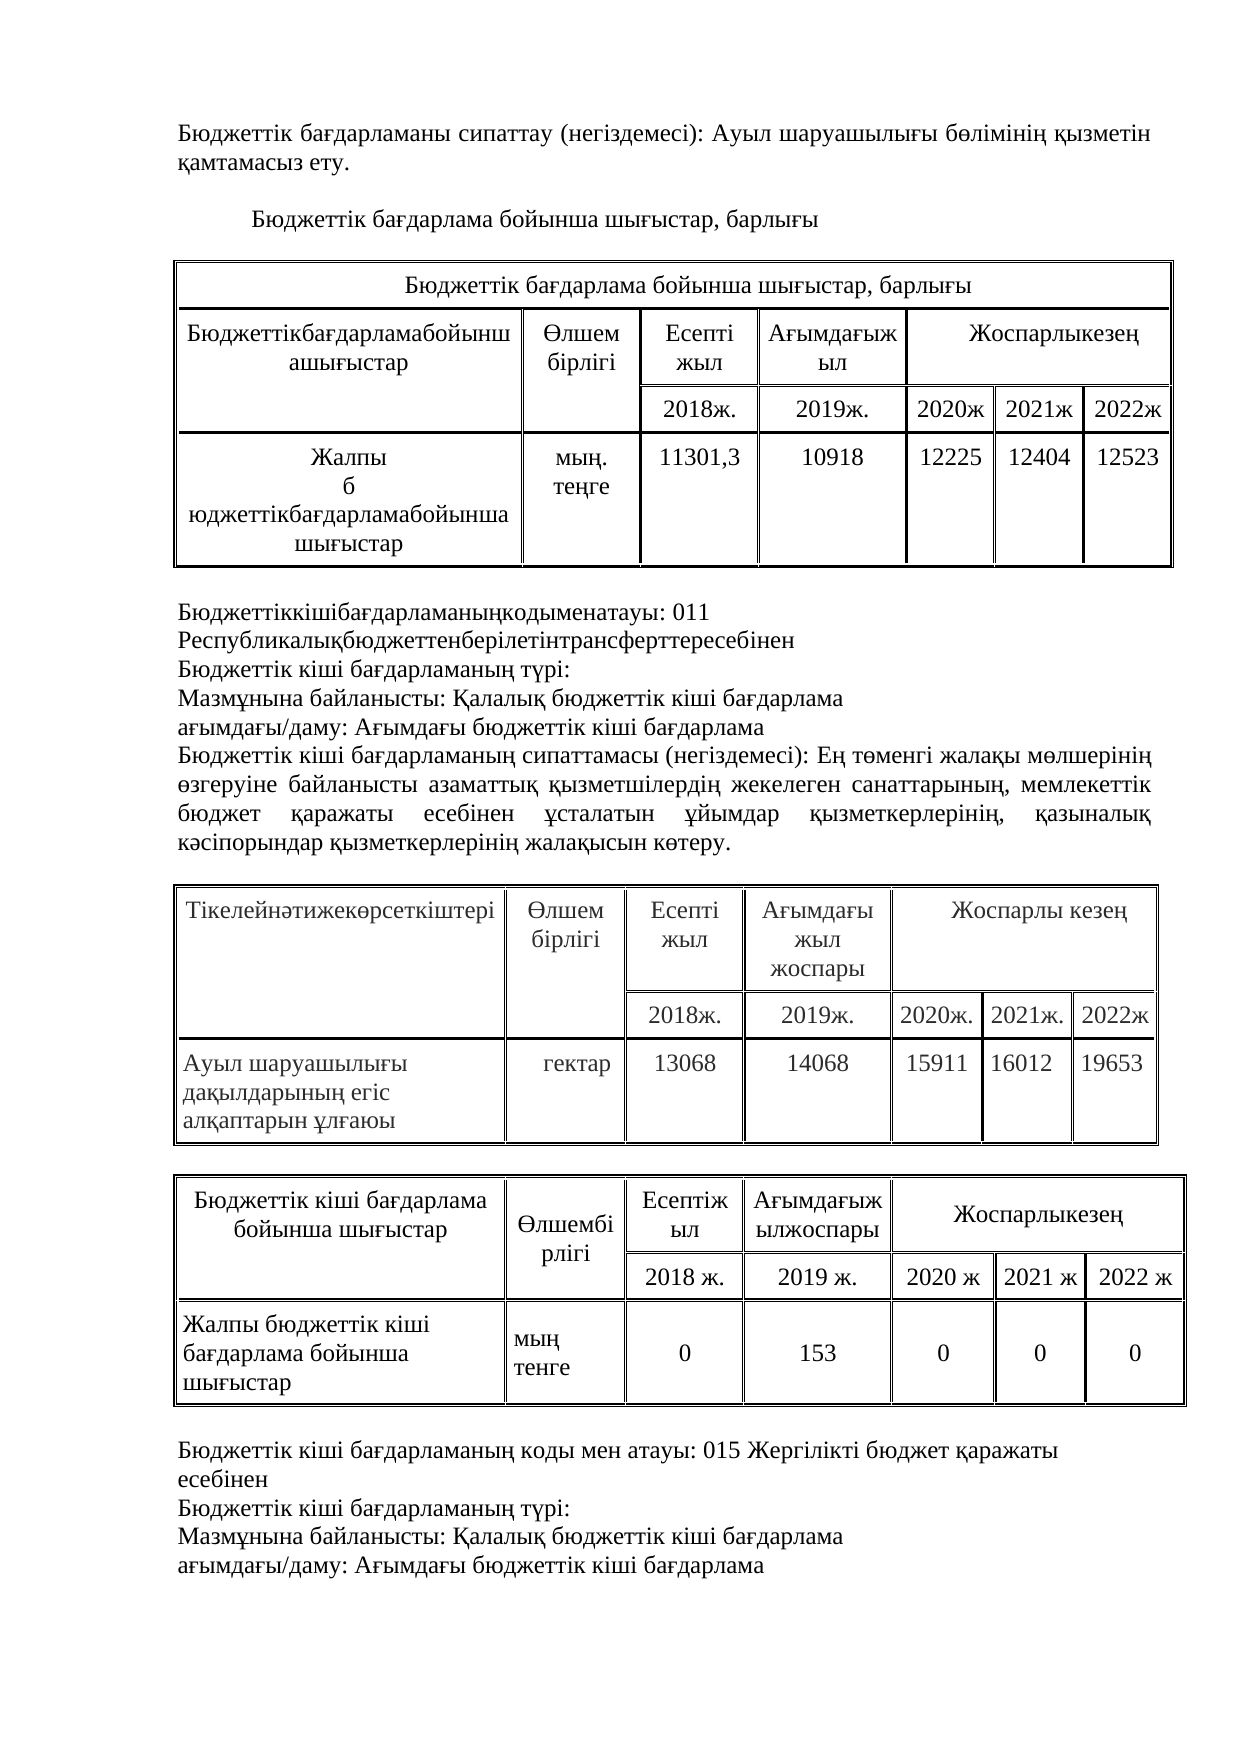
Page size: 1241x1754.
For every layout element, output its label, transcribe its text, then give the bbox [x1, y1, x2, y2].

table_cell 2020 ж [893, 1254, 993, 1298]
table_cell 2019 ж. [745, 1254, 890, 1298]
table_header Тікелейнәтижекөрсеткіштері [177, 888, 506, 1037]
table_cell 12225 [906, 434, 995, 565]
text Мазмұнына байланысты: Қалалық бюджеттік кіші бағдарлама [177, 1521, 1152, 1550]
table_cell 2022ж [1085, 384, 1171, 431]
table_cell 19653 [1073, 1037, 1156, 1142]
table_cell 12404 [995, 434, 1083, 565]
text ағымдағы/даму: Ағымдағы бюджеттік кіші бағдарлама [177, 1550, 1152, 1579]
table_cell 2018 ж. [627, 1254, 742, 1298]
table_cell мың. теңге [523, 434, 640, 565]
table_header Өлшем бірлігі [506, 888, 626, 1037]
table_cell 2021 ж [997, 1254, 1084, 1298]
table_cell Жалпы бюджеттік кіші бағдарлама бойынша шығыстар [177, 1298, 506, 1403]
table_cell Өлшем бірлігі [524, 310, 639, 431]
table_cell 2020ж. [893, 993, 981, 1037]
table_cell 11301,3 [640, 434, 759, 565]
table_cell 2019ж. [760, 387, 905, 431]
table_header Жоспарлы кезең [891, 888, 1156, 989]
table_cell Ауыл шаруашылығы дақылдарының егіс алқаптарын ұлғаюы [177, 1037, 506, 1142]
table_header Есепті жыл [626, 886, 744, 989]
text Мазмұнына байланысты: Қалалық бюджеттік кіші бағдарлама [177, 683, 1152, 712]
table_cell Есепті жыл [642, 310, 757, 383]
table_cell 15911 [891, 1040, 982, 1142]
table_header Бюджеттік кіші бағдарлама бойынша шығыстар [177, 1178, 506, 1298]
table_header Есептіжыл [626, 1178, 744, 1251]
table_cell 0 [891, 1298, 995, 1403]
table_cell 2021ж [996, 387, 1082, 431]
text Бюджеттік кіші бағдарламаның түрі: [177, 654, 1152, 683]
table_cell 14068 [744, 1040, 891, 1142]
table_cell 0 [1085, 1298, 1184, 1403]
table_cell 2022 ж [1085, 1251, 1185, 1298]
table_cell 0 [626, 1302, 744, 1403]
table_cell 13068 [626, 1037, 744, 1142]
table_cell Жоспарлыкезең [908, 307, 1170, 383]
table_cell 2022ж [1074, 990, 1156, 1037]
table_cell 10918 [759, 434, 906, 565]
table_cell 12523 [1083, 431, 1170, 565]
table_cell 0 [995, 1302, 1085, 1403]
table_header Жоспарлыкезең [891, 1178, 1183, 1251]
table_header Ағымдағы жыл жоспары [744, 888, 891, 989]
text ағымдағы/даму: Ағымдағы бюджеттік кіші бағдарлама [177, 712, 1152, 741]
table_cell Жалпы бюджеттікбағдарламабойыншашығыстар [177, 431, 522, 565]
text Бюджеттік бағдарламаны сипаттау (негіздемесі): Ауыл шаруашылығы бөлімінің қызметін қамтамасыз ету. [177, 118, 1152, 176]
table_header Бюджеттік бағдарлама бойынша шығыстар, барлығы [177, 263, 1170, 307]
table_cell 2018ж. [642, 387, 757, 431]
text Бюджеттік кіші бағдарламаның сипаттамасы (негіздемесі): Ең төменгі жалақы мөлшерінің өзгеруіне байланысты азаматтық қызметшілердің жекелеген санаттарының, мемлекеттік бюджет қаражаты есебінен ұсталатын ұйымдар қызметкерлерінің, қазыналық кәсіпорындар қызметкерлерінің жалақысын көтеру. [177, 741, 1152, 856]
table_cell мың тенге [506, 1302, 626, 1403]
table_cell 2018ж. [627, 993, 742, 1037]
text Бюджеттік кіші бағдарламаның коды мен атауы: 015 Жергілікті бюджет қаражаты есебінен [177, 1435, 1152, 1493]
table_cell 153 [744, 1302, 891, 1403]
text Бюджеттік кіші бағдарламаның түрі: [177, 1493, 1152, 1521]
table_cell 2019ж. [746, 993, 890, 1037]
table_cell 16012 [982, 1040, 1073, 1142]
table_cell 2021ж. [984, 993, 1071, 1037]
text Бюджеттіккішібағдарламаныңкодыменатауы: 011 Республикалықбюджеттенберілетінтрансферттересебiнен [177, 597, 1152, 654]
table_cell гектар [506, 1040, 626, 1142]
table_cell 2020ж [908, 387, 993, 431]
text Бюджеттік бағдарлама бойынша шығыстар, барлығы [177, 204, 1152, 233]
table_cell Ағымдағыжыл [760, 310, 905, 383]
table_header Ағымдағыжылжоспары [744, 1178, 891, 1251]
table_cell Бюджеттікбағдарламабойыншашығыстар [177, 307, 521, 431]
table_header Өлшембірлігі [506, 1178, 626, 1298]
